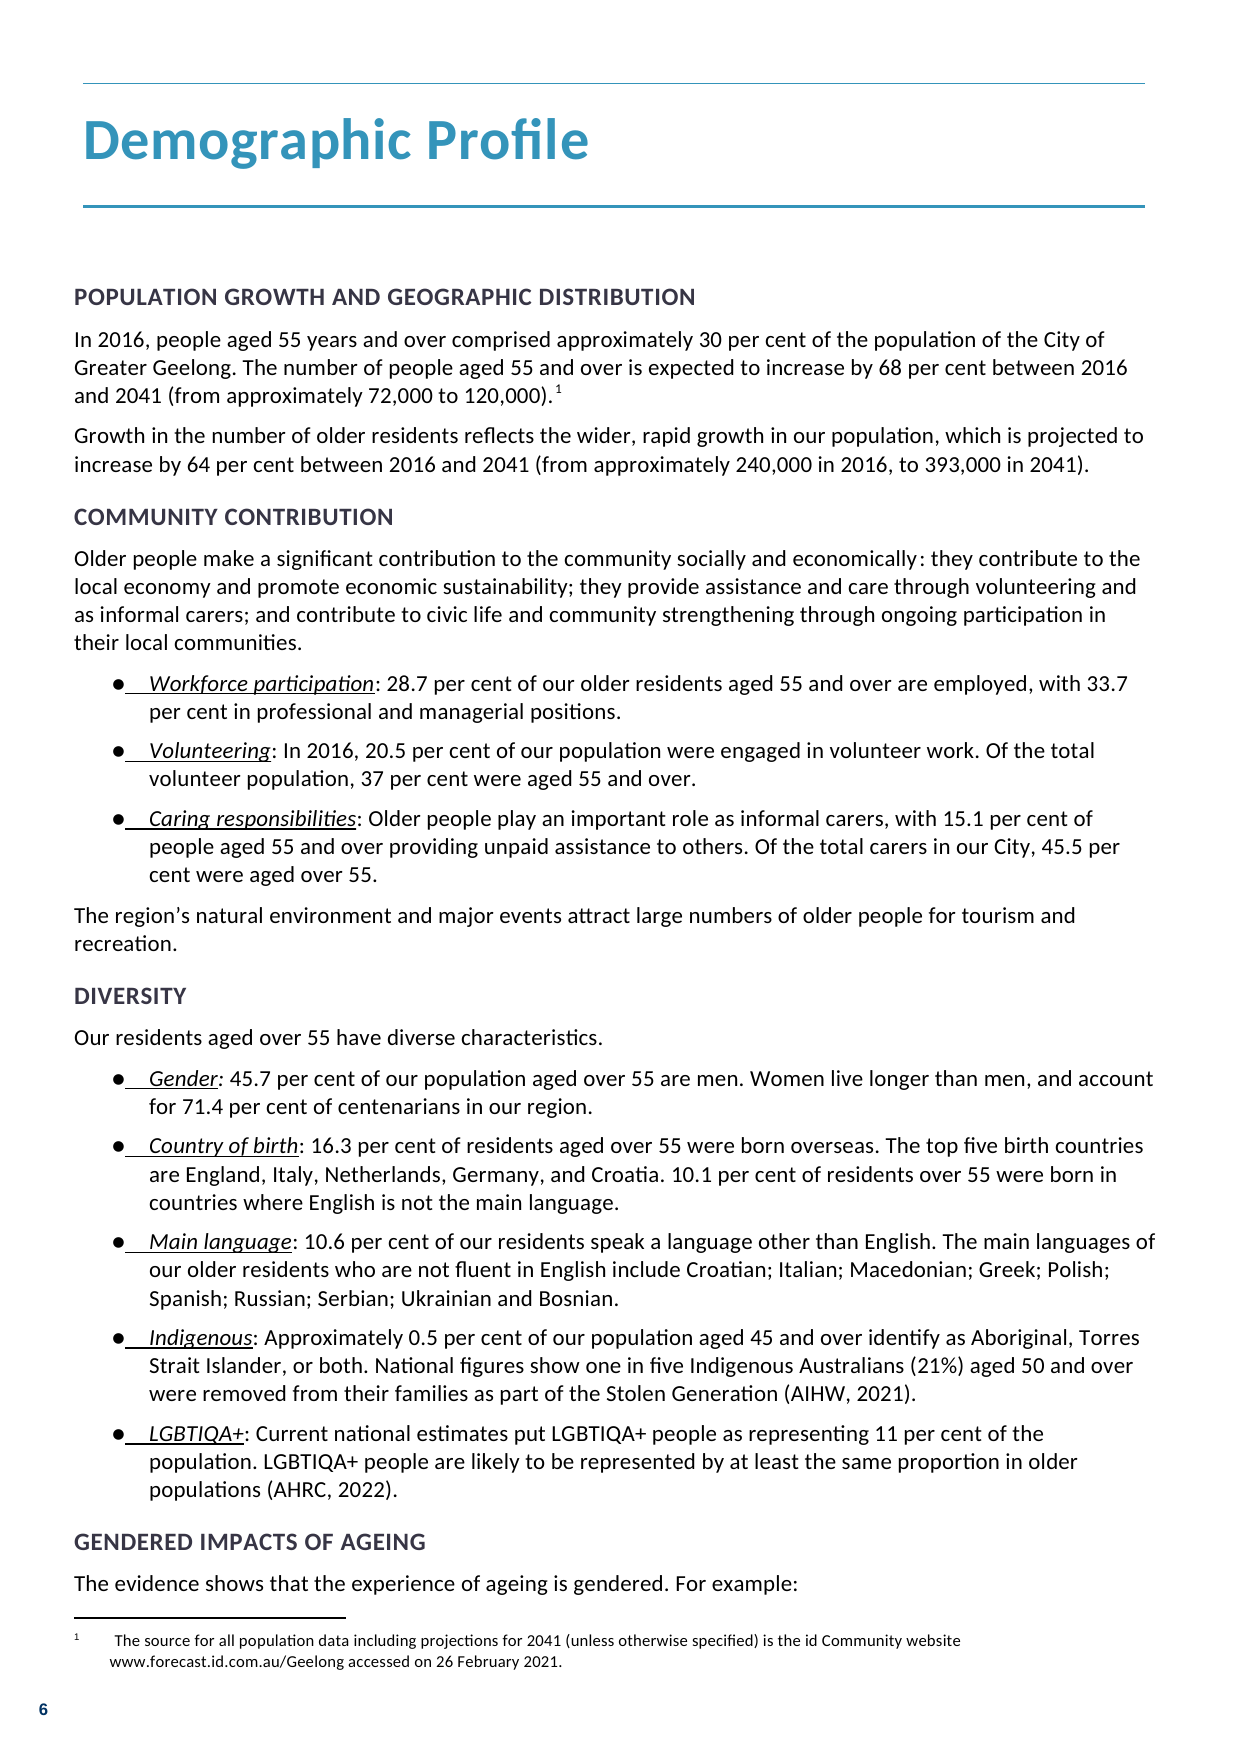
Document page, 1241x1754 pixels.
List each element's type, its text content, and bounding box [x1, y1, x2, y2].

list Indigenous: Approximately 0.5 per cent of our population aged 45 and over identify as Aboriginal, Torres Strait Islander, or both. National figures show one in five Indigenous Australians (21%) aged 50 and over were removed from their families as part of the Stolen Generation (AIHW, 2021). [111, 1323, 1157, 1407]
text Diversity [74, 980, 1157, 1011]
text The evidence shows that the experience of ageing is gendered. For example: [74, 1569, 1157, 1597]
list Main language: 10.6 per cent of our residents speak a language other than English. The main languages of our older residents who are not fluent in English include Croatian; Italian; Macedonian; Greek; Polish; Spanish; Russian; Serbian; Ukrainian and Bosnian. [111, 1227, 1157, 1312]
text Demographic Profile [83, 98, 1145, 188]
list Workforce participation: 28.7 per cent of our older residents aged 55 and over are employed, with 33.7 per cent in professional and managerial positions. [111, 669, 1157, 725]
text In 2016, people aged 55 years and over comprised approximately 30 per cent of the population of the City of Greater Geelong. The number of people aged 55 and over is expected to increase by 68 per cent between 2016 and 2041 (from approximately 72,000 to 120,000). [74, 324, 1157, 409]
text Community contribution [74, 501, 1157, 531]
text The region’s natural environment and major events attract large numbers of older people for tourism and recreation. [74, 901, 1157, 957]
list Country of birth: 16.3 per cent of residents aged over 55 were born overseas. The top five birth countries are England, Italy, Netherlands, Germany, and Croatia. 10.1 per cent of residents over 55 were born in countries where English is not the main language. [111, 1131, 1157, 1216]
list Caring responsibilities: Older people play an important role as informal carers, with 15.1 per cent of people aged 55 and over providing unpaid assistance to others. Of the total carers in our City, 45.5 per cent were aged over 55. [111, 804, 1157, 888]
text Population growth and geographic distribution [74, 282, 1157, 312]
list Gender: 45.7 per cent of our population aged over 55 are men. Women live longer than men, and account for 71.4 per cent of centenarians in our region. [111, 1064, 1157, 1120]
text Older people make a significant contribution to the community socially and economically: they contribute to the local economy and promote economic sustainability; they provide assistance and care through volunteering and as informal carers; and contribute to civic life and community strengthening through ongoing participation in their local communities. [74, 544, 1157, 656]
list Volunteering: In 2016, 20.5 per cent of our population were engaged in volunteer work. Of the total volunteer population, 37 per cent were aged 55 and over. [111, 736, 1157, 793]
text Gendered Impacts of Ageing [74, 1526, 1157, 1557]
text Growth in the number of older residents reflects the wider, rapid growth in our population, which is projected to increase by 64 per cent between 2016 and 2041 (from approximately 240,000 in 2016, to 393,000 in 2041). [74, 421, 1157, 478]
text Our residents aged over 55 have diverse characteristics. [74, 1023, 1157, 1051]
list LGBTIQA+: Current national estimates put LGBTIQA+ people as representing 11 per cent of the population. LGBTIQA+ people are likely to be represented by at least the same proportion in older populations (AHRC, 2022). [111, 1419, 1157, 1503]
